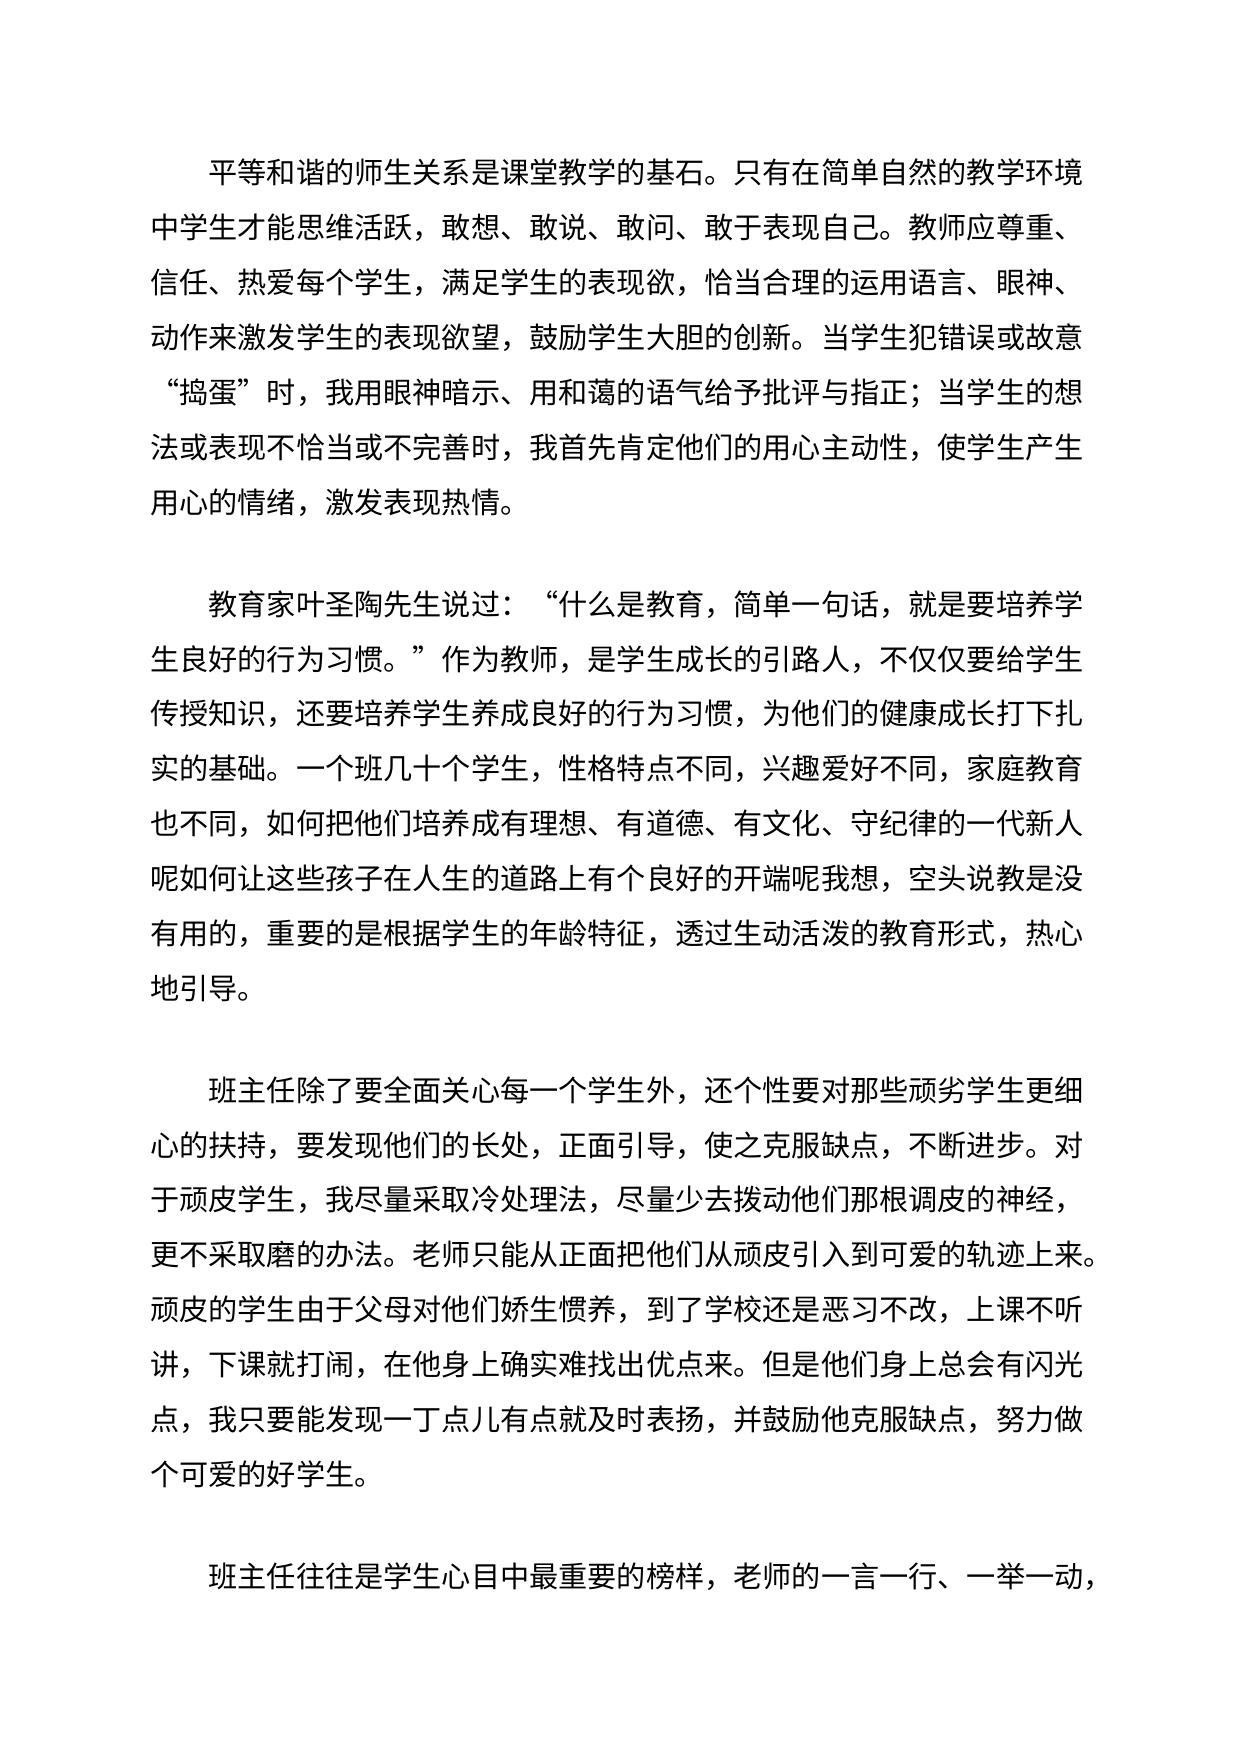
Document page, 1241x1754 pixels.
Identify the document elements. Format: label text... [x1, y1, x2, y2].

text 教育家叶圣陶先生说过：“什么是教育，简单一句话，就是要培养学生良好的行为习惯。”作为教师，是学生成长的引路人，不仅仅要给学生传授知识，还要培养学生养成良好的行为习惯，为他们的健康成长打下扎实的基础。一个班几十个学生，性格特点不同，兴趣爱好不同，家庭教育也不同，如何把他们培养成有理想、有道德、有文化、守纪律的一代新人呢如何让这些孩子在人生的道路上有个良好的开端呢我想，空头说教是没有用的，重要的是根据学生的年龄特征，透过生动活泼的教育形式，热心地引导。 [150, 581, 1090, 1008]
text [150, 1553, 1090, 1596]
text 平等和谐的师生关系是课堂教学的基石。只有在简单自然的教学环境中学生才能思维活跃，敢想、敢说、敢问、敢于表现自己。教师应尊重、信任、热爱每个学生，满足学生的表现欲，恰当合理的运用语言、眼神、动作来激发学生的表现欲望，鼓励学生大胆的创新。当学生犯错误或故意“捣蛋”时，我用眼神暗示、用和蔼的语气给予批评与指正；当学生的想法或表现不恰当或不完善时，我首先肯定他们的用心主动性，使学生产生用心的情绪，激发表现热情。 [150, 150, 1090, 522]
text 班主任除了要全面关心每一个学生外，还个性要对那些顽劣学生更细心的扶持，要发现他们的长处，正面引导，使之克服缺点，不断进步。对于顽皮学生，我尽量采取冷处理法，尽量少去拨动他们那根调皮的神经，更不采取磨的办法。老师只能从正面把他们从顽皮引入到可爱的轨迹上来。顽皮的学生由于父母对他们娇生惯养，到了学校还是恶习不改，上课不听讲，下课就打闹，在他身上确实难找出优点来。但是他们身上总会有闪光点，我只要能发现一丁点儿有点就及时表扬，并鼓励他克服缺点，努力做个可爱的好学生。 [150, 1067, 1090, 1494]
